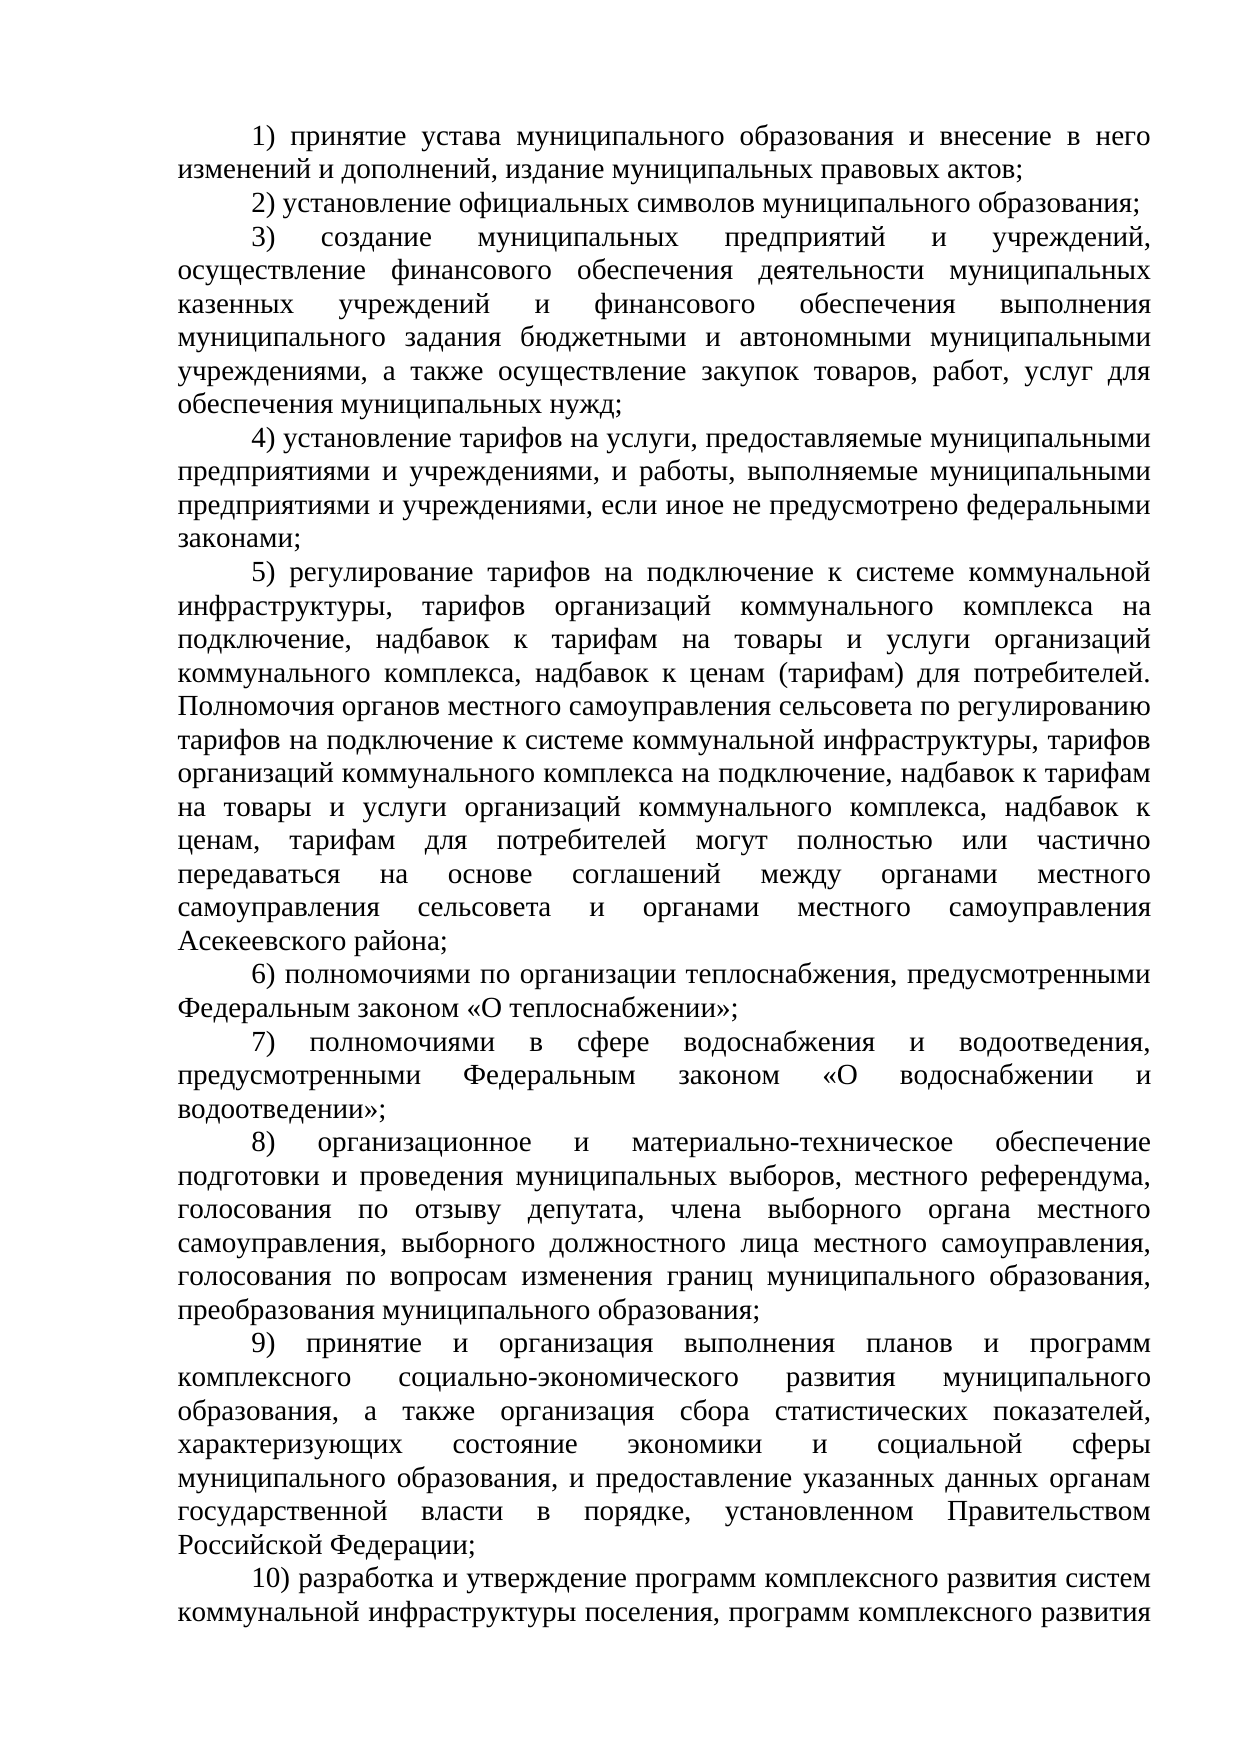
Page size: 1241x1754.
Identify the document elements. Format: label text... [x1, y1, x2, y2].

text 3) создание муниципальных предприятий и учреждений, осуществление финансового обеспечения деятельности муниципальных казенных учреждений и финансового обеспечения выполнения муниципального задания бюджетными и автономными муниципальными учреждениями, а также осуществление закупок товаров, работ, услуг для обеспечения муниципальных нужд; [177, 219, 1152, 420]
text 4) установление тарифов на услуги, предоставляемые муниципальными предприятиями и учреждениями, и работы, выполняемые муниципальными предприятиями и учреждениями, если иное не предусмотрено федеральными законами; [177, 420, 1152, 554]
text 8) организационное и материально-техническое обеспечение подготовки и проведения муниципальных выборов, местного референдума, голосования по отзыву депутата, члена выборного органа местного самоуправления, выборного должностного лица местного самоуправления, голосования по вопросам изменения границ муниципального образования, преобразования муниципального образования; [177, 1124, 1152, 1326]
text 1) принятие устава муниципального образования и внесение в него изменений и дополнений, издание муниципальных правовых актов; [177, 118, 1152, 185]
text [177, 1560, 1152, 1627]
text 7) полномочиями в сфере водоснабжения и водоотведения, предусмотренными Федеральным законом «О водоснабжении и водоотведении»; [177, 1024, 1152, 1124]
text 5) регулирование тарифов на подключение к системе коммунальной инфраструктуры, тарифов организаций коммунального комплекса на подключение, надбавок к тарифам на товары и услуги организаций коммунального комплекса, надбавок к ценам (тарифам) для потребителей. Полномочия органов местного самоуправления сельсовета по регулированию тарифов на подключение к системе коммунальной инфраструктуры, тарифов организаций коммунального комплекса на подключение, надбавок к тарифам на товары и услуги организаций коммунального комплекса, надбавок к ценам, тарифам для потребителей могут полностью или частично передаваться на основе соглашений между органами местного самоуправления сельсовета и органами местного самоуправления Асекеевского района; [177, 554, 1152, 957]
text 6) полномочиями по организации теплоснабжения, предусмотренными Федеральным законом «О теплоснабжении»; [177, 957, 1152, 1024]
text 2) установление официальных символов муниципального образования; [177, 185, 1152, 219]
text 9) принятие и организация выполнения планов и программ комплексного социально-экономического развития муниципального образования, а также организация сбора статистических показателей, характеризующих состояние экономики и социальной сферы муниципального образования, и предоставление указанных данных органам государственной власти в порядке, установленном Правительством Российской Федерации; [177, 1326, 1152, 1560]
